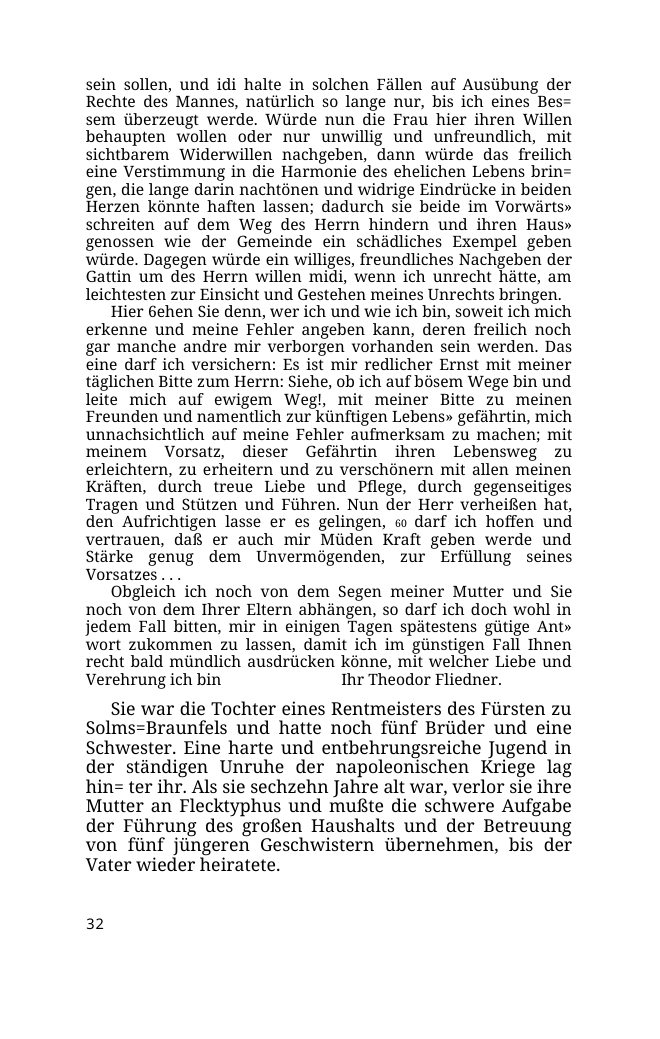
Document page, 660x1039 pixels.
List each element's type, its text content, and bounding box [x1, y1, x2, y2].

text Hier 6ehen Sie denn, wer ich und wie ich bin, soweit ich mich erkenne und meine Fehler angeben kann, deren freilich noch gar manche andre mir verborgen vorhanden sein werden. Das eine darf ich versichern: Es ist mir redlicher Ernst mit meiner täglichen Bitte zum Herrn: Siehe, ob ich auf bösem Wege bin und leite mich auf ewigem Weg!, mit meiner Bitte zu meinen Freunden und namentlich zur künftigen Lebens» gefährtin, mich unnachsichtlich auf meine Fehler aufmerksam zu machen; mit meinem Vorsatz, dieser Gefährtin ihren Lebensweg zu erleichtern, zu erheitern und zu verschönern mit allen meinen Kräften, durch treue Liebe und Pflege, durch gegenseitiges Tragen und Stützen und Führen. Nun der Herr verheißen hat, den Aufrichtigen lasse er es gelingen, 60 darf ich hoffen und vertrauen, daß er auch mir Müden Kraft geben werde und Stärke genug dem Unvermögenden, zur Erfüllung seines Vorsatzes . . . [86, 304, 572, 584]
text Sie war die Tochter eines Rentmeisters des Fürsten zu Solms=Braunfels und hatte noch fünf Brüder und eine Schwester. Eine harte und entbehrungsreiche Jugend in der ständigen Unruhe der napoleonischen Kriege lag hin= ter ihr. Als sie sechzehn Jahre alt war, verlor sie ihre Mutter an Flecktyphus und mußte die schwere Aufgabe der Führung des großen Haushalts und der Betreuung von fünf jüngeren Geschwistern übernehmen, bis der Vater wieder heiratete. [86, 700, 572, 875]
text 32 [86, 917, 104, 932]
text Obgleich ich noch von dem Segen meiner Mutter und Sie noch von dem Ihrer Eltern abhängen, so darf ich doch wohl in jedem Fall bitten, mir in einigen Tagen spätestens gütige Ant» wort zukommen zu lassen, damit ich im günstigen Fall Ihnen recht bald mündlich ausdrücken könne, mit welcher Liebe und Verehrung ich bin Ihr Theodor Fliedner. [86, 584, 572, 689]
text sein sollen, und idi halte in solchen Fällen auf Ausübung der Rechte des Mannes, natürlich so lange nur, bis ich eines Bes= sem überzeugt werde. Würde nun die Frau hier ihren Willen behaupten wollen oder nur unwillig und unfreundlich, mit sichtbarem Widerwillen nachgeben, dann würde das freilich eine Verstimmung in die Harmonie des ehelichen Lebens brin= gen, die lange darin nachtönen und widrige Eindrücke in beiden Herzen könnte haften lassen; dadurch sie beide im Vorwärts» schreiten auf dem Weg des Herrn hindern und ihren Haus» genossen wie der Gemeinde ein schädliches Exempel geben würde. Dagegen würde ein williges, freundliches Nachgeben der Gattin um des Herrn willen midi, wenn ich unrecht hätte, am leichtesten zur Einsicht und Gestehen meines Unrechts bringen. [86, 76, 572, 304]
